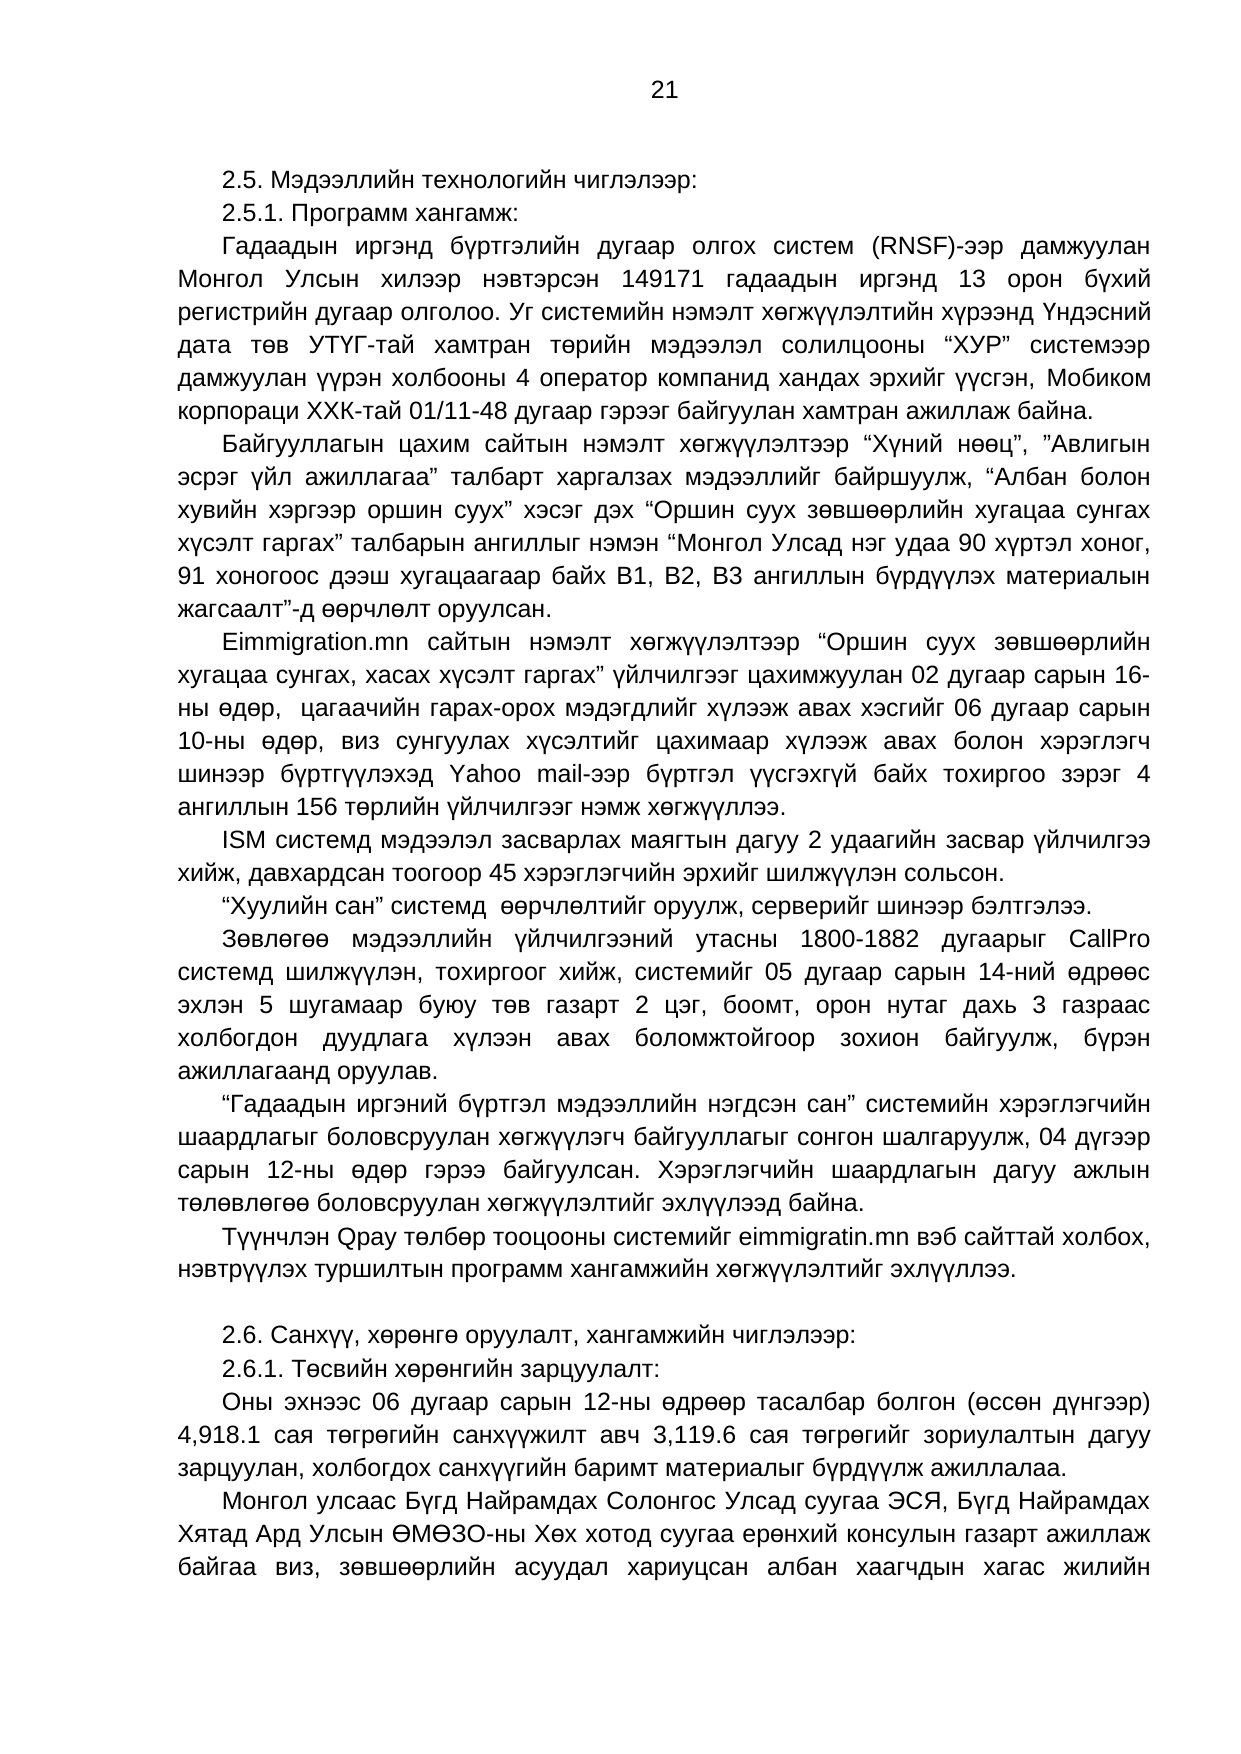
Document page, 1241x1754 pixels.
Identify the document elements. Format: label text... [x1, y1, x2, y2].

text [177, 1486, 1152, 1580]
text “Гадаадын иргэний бүртгэл мэдээллийн нэгдсэн сан” системийн хэрэглэгчийн шаардлагыг боловсруулан хөгжүүлэгч байгууллагыг сонгон шалгаруулж, 04 дүгээр сарын 12-ны өдөр гэрээ байгуулсан. Хэрэглэгчийн шаардлагын дагуу ажлын төлөвлөгөө боловсруулан хөгжүүлэлтийг эхлүүлээд байна. [177, 1089, 1152, 1217]
text ISM системд мэдээлэл засварлах маягтын дагуу 2 удаагийн засвар үйлчилгээ хийж, давхардсан тоогоор 45 хэрэглэгчийн эрхийг шилжүүлэн сольсон. [177, 825, 1152, 887]
text Оны эхнээс 06 дугаар сарын 12-ны өдрөөр тасалбар болгон (өссөн дүнгээр) 4,918.1 сая төгрөгийн санхүүжилт авч 3,119.6 сая төгрөгийг зориулалтын дагуу зарцуулан, холбогдох санхүүгийн баримт материалыг бүрдүүлж ажиллалаа. [177, 1387, 1152, 1481]
text 2.6.1. Төсвийн хөрөнгийн зарцуулалт: [177, 1353, 1152, 1382]
text “Хуулийн сан” системд өөрчлөлтийг оруулж, серверийг шинээр бэлтгэлээ. [177, 891, 1152, 920]
text Гадаадын иргэнд бүртгэлийн дугаар олгох систем (RNSF)-ээр дамжуулан Монгол Улсын хилээр нэвтэрсэн 149171 гадаадын иргэнд 13 орон бүхий регистрийн дугаар олголоо. Уг системийн нэмэлт хөгжүүлэлтийн хүрээнд Үндэсний дата төв УТҮГ-тай хамтран төрийн мэдээлэл солилцооны “ХУР” системээр дамжуулан үүрэн холбооны 4 оператор компанид хандах эрхийг үүсгэн, Мобиком корпораци ХХК-тай 01/11-48 дугаар гэрээг байгуулан хамтран ажиллаж байна. [177, 359, 1152, 425]
text 2.5.1. Программ хангамж: [177, 198, 1152, 227]
text Түүнчлэн Qpay төлбөр тооцооны системийг eimmigratin.mn вэб сайттай холбох, нэвтрүүлэх туршилтын программ хангамжийн хөгжүүлэлтийг эхлүүллээ. [177, 1221, 1152, 1283]
text 2.6. Санхүү, хөрөнгө оруулалт, хангамжийн чиглэлээр: [177, 1321, 1152, 1349]
text Гадаадын иргэнд бүртгэлийн дугаар олгох систем (RNSF)-ээр дамжуулан Монгол Улсын хилээр нэвтэрсэн 149171 гадаадын иргэнд 13 орон бүхий регистрийн дугаар олголоо. Уг системийн нэмэлт хөгжүүлэлтийн хүрээнд Үндэсний дата төв УТҮГ-тай хамтран төрийн мэдээлэл солилцооны “ХУР” системээр дамжуулан үүрэн холбооны 4 оператор компанид хандах эрхийг үүсгэн, Мобиком корпораци ХХК-тай 01/11-48 дугаар гэрээг байгуулан хамтран ажиллаж байна. [177, 231, 1152, 330]
text Байгууллагын цахим сайтын нэмэлт хөгжүүлэлтээр “Хүний нөөц”, ”Авлигын эсрэг үйл ажиллагаа” талбарт харгалзах мэдээллийг байршуулж, “Албан болон хувийн хэргээр оршин суух” хэсэг дэх “Оршин суух зөвшөөрлийн хугацаа сунгах хүсэлт гаргах” талбарын ангиллыг нэмэн “Монгол Улсад нэг удаа 90 хүртэл хоног, 91 хоногоос дээш хугацаагаар байх В1, В2, В3 ангиллын бүрдүүлэх материалын жагсаалт”-д өөрчлөлт оруулсан. [177, 590, 1152, 623]
text 2.5. Мэдээллийн технологийн чиглэлээр: [177, 165, 1152, 193]
text Байгууллагын цахим сайтын нэмэлт хөгжүүлэлтээр “Хүний нөөц”, ”Авлигын эсрэг үйл ажиллагаа” талбарт харгалзах мэдээллийг байршуулж, “Албан болон хувийн хэргээр оршин суух” хэсэг дэх “Оршин суух зөвшөөрлийн хугацаа сунгах хүсэлт гаргах” талбарын ангиллыг нэмэн “Монгол Улсад нэг удаа 90 хүртэл хоног, 91 хоногоос дээш хугацаагаар байх В1, В2, В3 ангиллын бүрдүүлэх материалын жагсаалт”-д өөрчлөлт оруулсан. [177, 429, 1152, 561]
text Зөвлөгөө мэдээллийн үйлчилгээний утасны 1800-1882 дугаарыг CallPro системд шилжүүлэн, тохиргоог хийж, системийг 05 дугаар сарын 14-ний өдрөөс эхлэн 5 шугамаар буюу төв газарт 2 цэг, боомт, орон нутаг дахь 3 газраас холбогдон дуудлага хүлээн авах боломжтойгоор зохион байгуулж, бүрэн ажиллагаанд оруулав. [177, 924, 1152, 1085]
text Eimmigration.mn сайтын нэмэлт хөгжүүлэлтээр “Оршин суух зөвшөөрлийн хугацаа сунгах, хасах хүсэлт гаргах” үйлчилгээг цахимжуулан 02 дугаар сарын 16-ны өдөр, цагаачийн гарах-орох мэдэгдлийг хүлээж авах хэсгийг 06 дугаар сарын 10-ны өдөр, виз сунгуулах хүсэлтийг цахимаар хүлээж авах болон хэрэглэгч шинээр бүртгүүлэхэд Yahoo mail-ээр бүртгэл үүсгэхгүй байх тохиргоо зэрэг 4 ангиллын 156 төрлийн үйлчилгээг нэмж хөгжүүллээ. [177, 627, 1152, 821]
